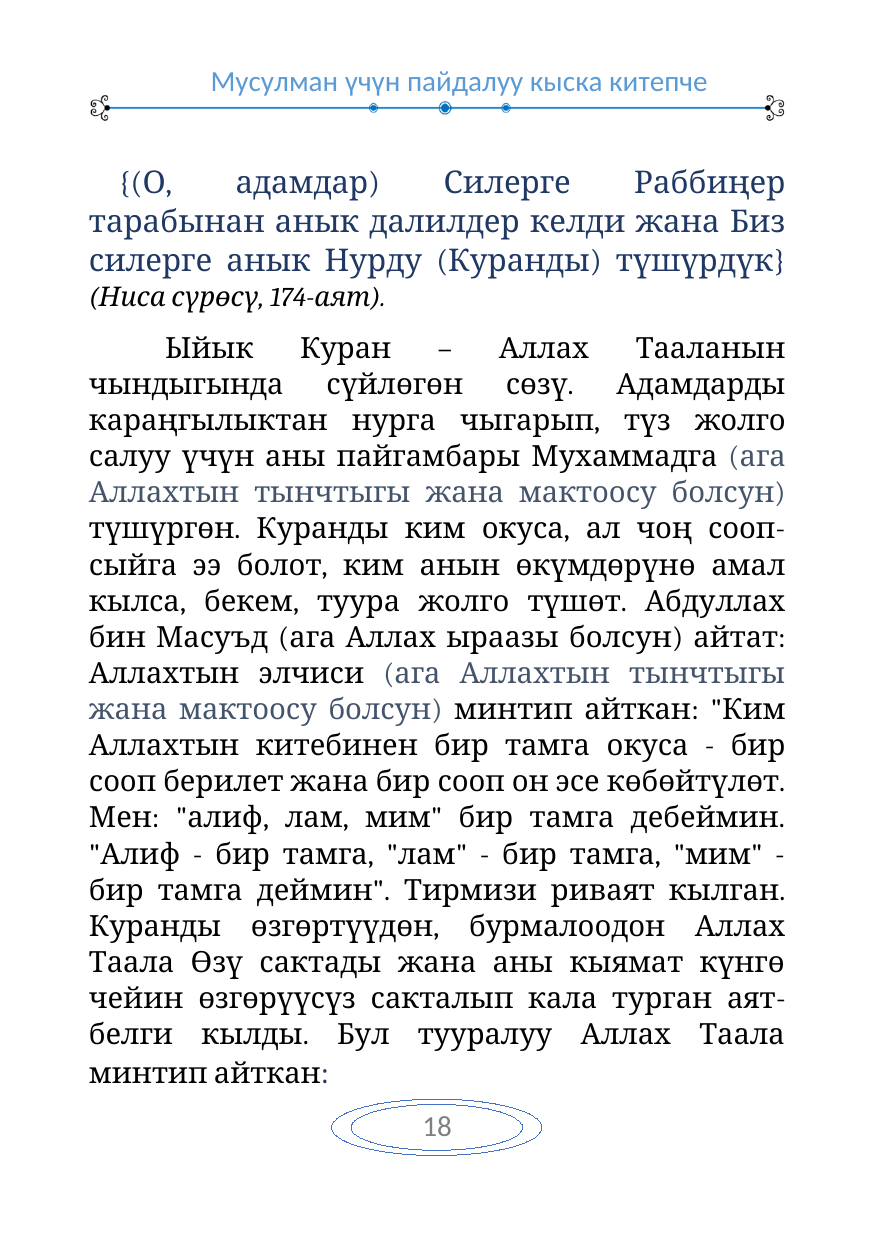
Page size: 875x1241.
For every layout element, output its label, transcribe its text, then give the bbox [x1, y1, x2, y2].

picture [88, 91, 786, 124]
text {(О, адамдар) Силерге Раббиңер тарабынан анык далилдер келди жана Биз силерге анык Нурду (Куранды) түшүрдүк} (Ниса сүрөсү, 174-аят). [89, 166, 785, 313]
text Ыйык Куран – Аллах Тааланын чындыгында сүйлөгөн сөзү. Адамдарды караңгылыктан нурга чыгарып, түз жолго салуу үчүн аны пайгамбары Мухаммадга (ага Аллахтын тынчтыгы жана мактоосу болсун) түшүргөн. Куранды ким окуса, ал чоң сооп-сыйга ээ болот, ким анын өкүмдөрүнө амал кылса, бекем, туура жолго түшөт. Абдуллах бин Масуъд (ага Аллах ыраазы болсун) айтат: Аллахтын элчиси (ага Аллахтын тынчтыгы жана мактоосу болсун) минтип айткан: "Ким Аллахтын китебинен бир тамга окуса - бир сооп берилет жана бир сооп он эсе көбөйтүлөт. Мен: "алиф, лам, мим" бир тамга дебеймин. "Алиф - бир тамга, "лам" - бир тамга, "мим" - бир тамга деймин". Тирмизи риваят кылган. Куранды өзгөртүүдөн, бурмалоодон Аллах Таала Өзү сактады жана аны кыямат күнгө чейин өзгөрүүсүз сакталып кала турган аят-белги кылды. Бул тууралуу Аллах Таала минтип айткан: [89, 332, 785, 1091]
